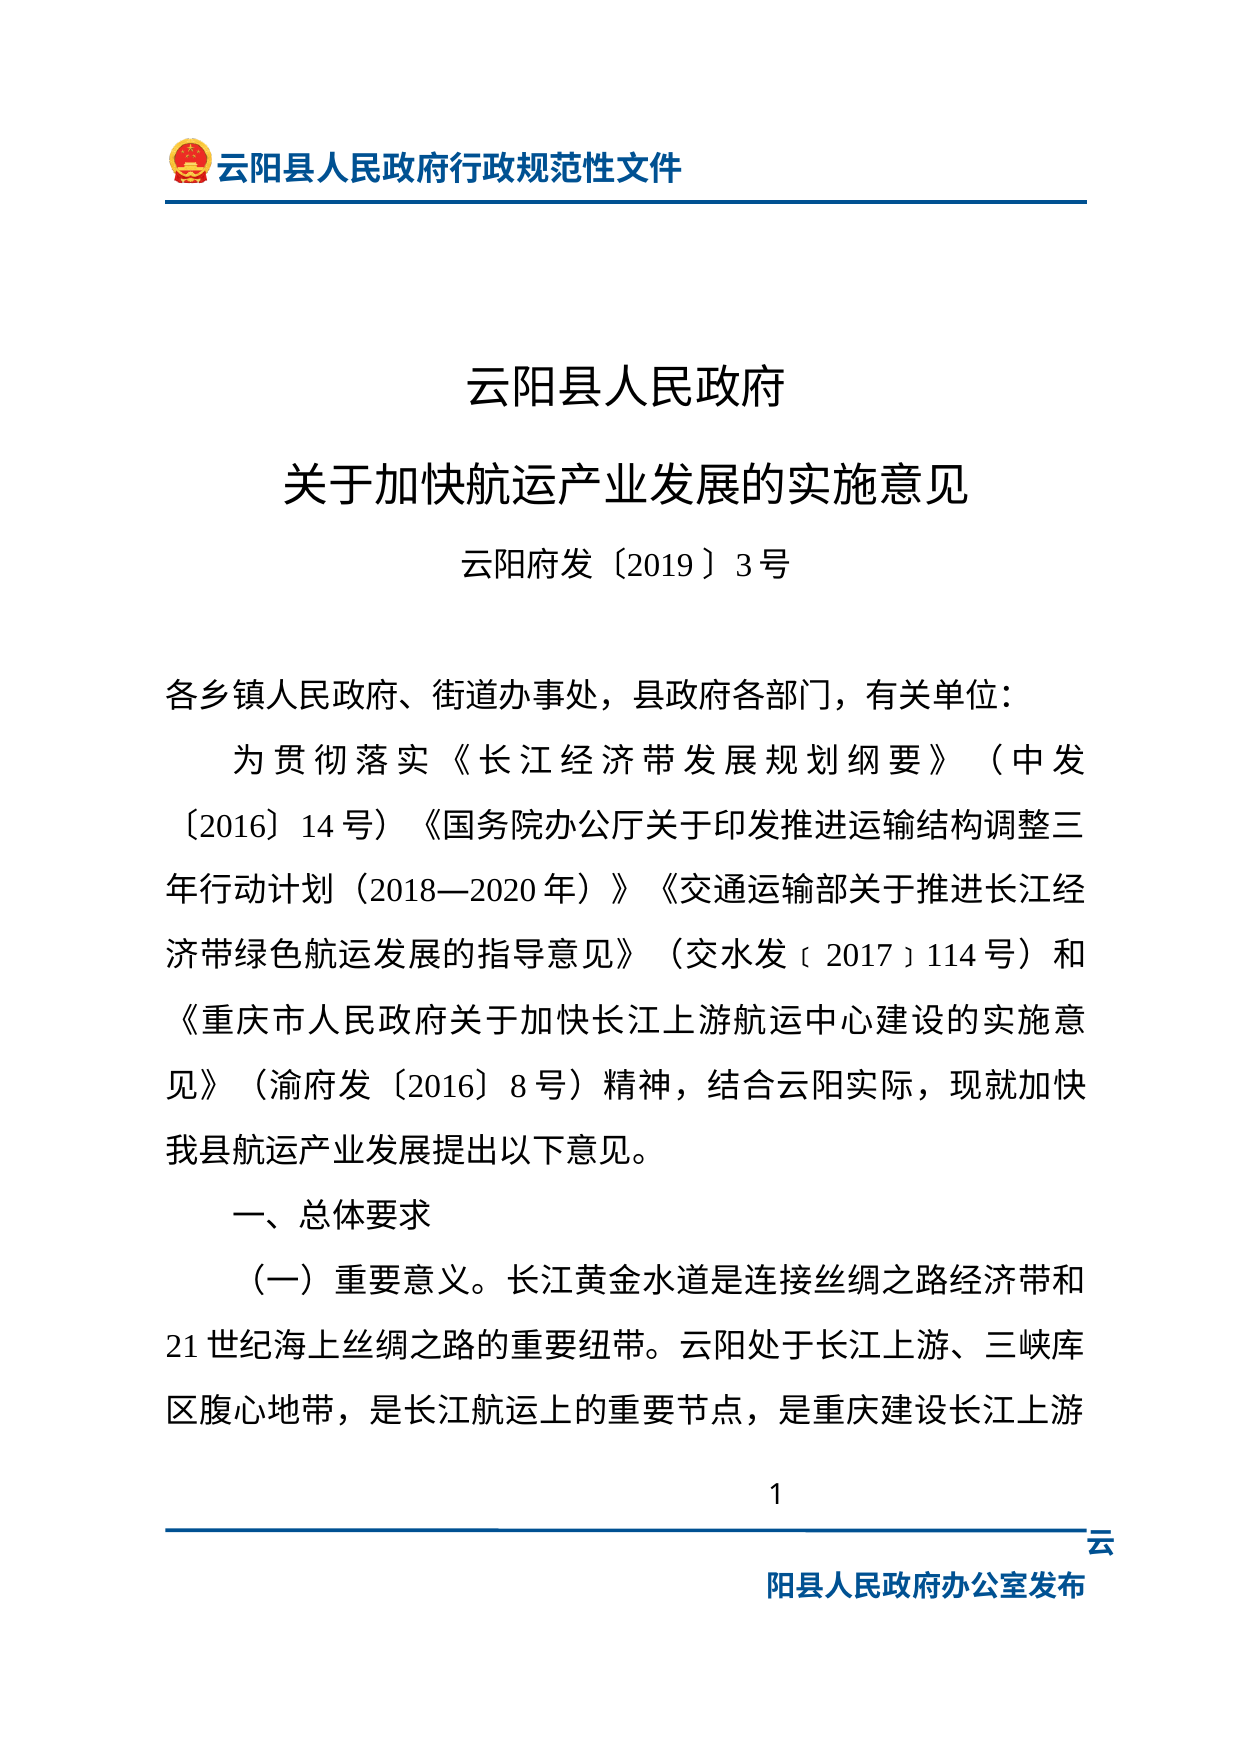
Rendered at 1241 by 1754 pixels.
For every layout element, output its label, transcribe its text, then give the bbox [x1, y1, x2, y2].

text 为贯彻落实《长江经济带发展规划纲要》（中发〔2016〕14号）《国务院办公厅关于印发推进运输结构调整三年行动计划（2018—2020年）》《交通运输部关于推进长江经济带绿色航运发展的指导意见》（交水发﹝2017﹞114号）和《重庆市人民政府关于加快长江上游航运中心建设的实施意见》（渝府发〔2016〕8号）精神，结合云阳实际，现就加快我县航运产业发展提出以下意见。 [165, 725, 1087, 1180]
picture [165, 136, 216, 187]
text 一、总体要求 [165, 1180, 1087, 1245]
text 云阳县人民政府 [165, 335, 1087, 432]
text 各乡镇人民政府、街道办事处，县政府各部门，有关单位： [165, 660, 1087, 725]
text 云阳府发〔2019 〕3号 [165, 530, 1087, 595]
text 关于加快航运产业发展的实施意见 [165, 432, 1087, 530]
